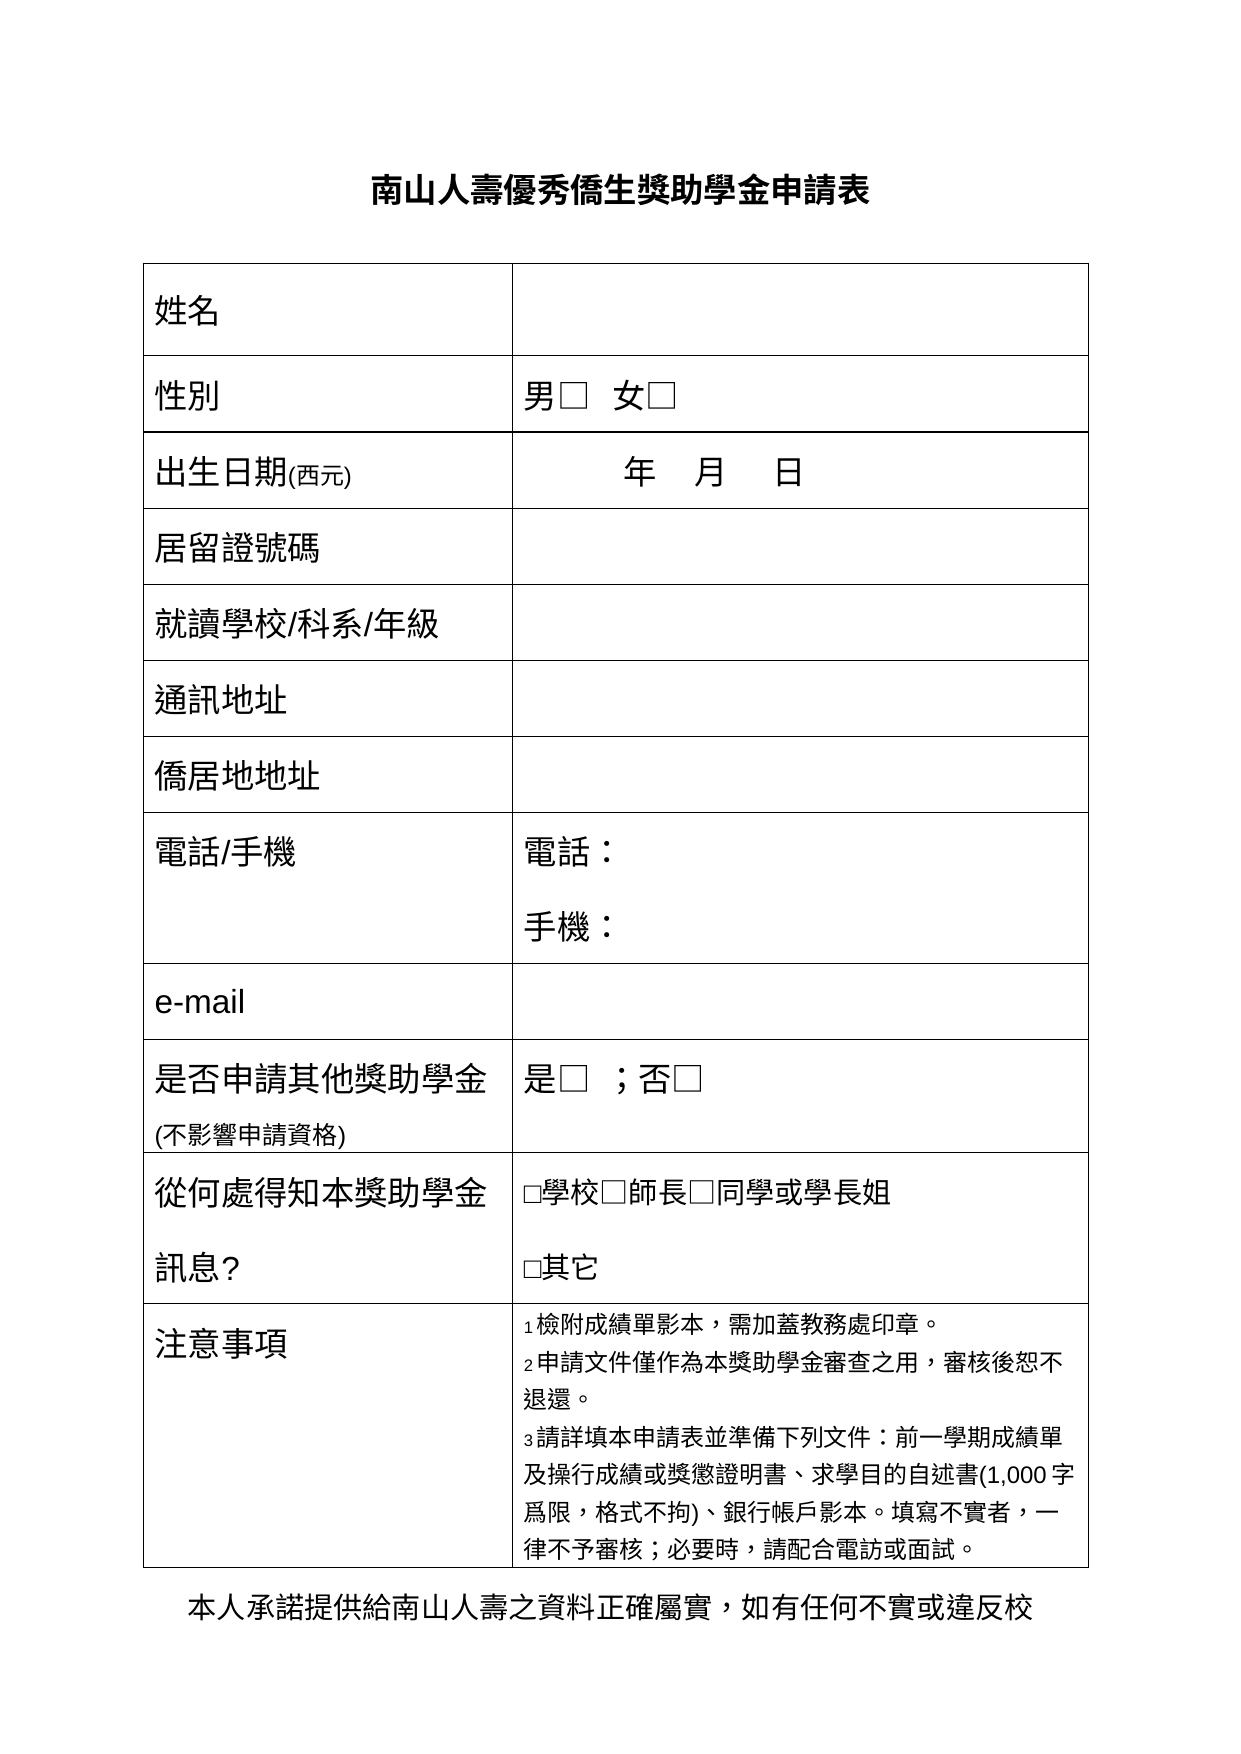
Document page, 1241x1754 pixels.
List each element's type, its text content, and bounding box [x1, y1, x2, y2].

table_cell 出生日期(西元) [144, 433, 512, 507]
table_cell 通訊地址 [144, 661, 512, 736]
table_cell 電話/手機 [144, 813, 512, 963]
table_cell e-mail [144, 964, 512, 1039]
table_cell 性別 [144, 356, 512, 431]
table_cell 就讀學校/科系/年級 [144, 585, 512, 659]
table_header 姓名 [144, 264, 512, 355]
table_cell [513, 585, 1088, 659]
table_cell 1檢附成績單影本，需加蓋教務處印章。 2申請文件僅作為本獎助學金審查之用，審核後恕不退還。 3請詳填本申請表並準備下列文件：前一學期成績單及操行成績或獎懲證明書、求學目的自述書(1,000字爲限，格式不拘)、銀行帳戶影本。填寫不實者，一律不予審核；必要時，請配合電訪或面試。 [513, 1304, 1088, 1567]
table_cell [513, 737, 1088, 812]
table_cell 居留證號碼 [144, 509, 512, 583]
table_cell 僑居地地址 [144, 737, 512, 812]
table_cell [513, 661, 1088, 736]
table_cell 從何處得知本獎助學金訊息? [144, 1153, 512, 1303]
table_cell 男□ 女□ [513, 356, 1088, 431]
table_cell 是□ ；否□ [513, 1040, 1088, 1152]
table_cell [513, 509, 1088, 583]
table_cell 注意事項 [144, 1304, 512, 1567]
text 南山人壽優秀僑生獎助學金申請表 [187, 150, 1053, 225]
table_header [513, 264, 1088, 355]
table_cell 電話： 手機： [513, 813, 1088, 963]
table_cell □學校□師長□同學或學長姐 □其它 [513, 1153, 1088, 1303]
table_cell [513, 964, 1088, 1039]
table_cell 年 月 日 [513, 433, 1088, 507]
table_cell 是否申請其他獎助學金(不影響申請資格) [144, 1040, 512, 1152]
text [187, 1568, 1053, 1643]
